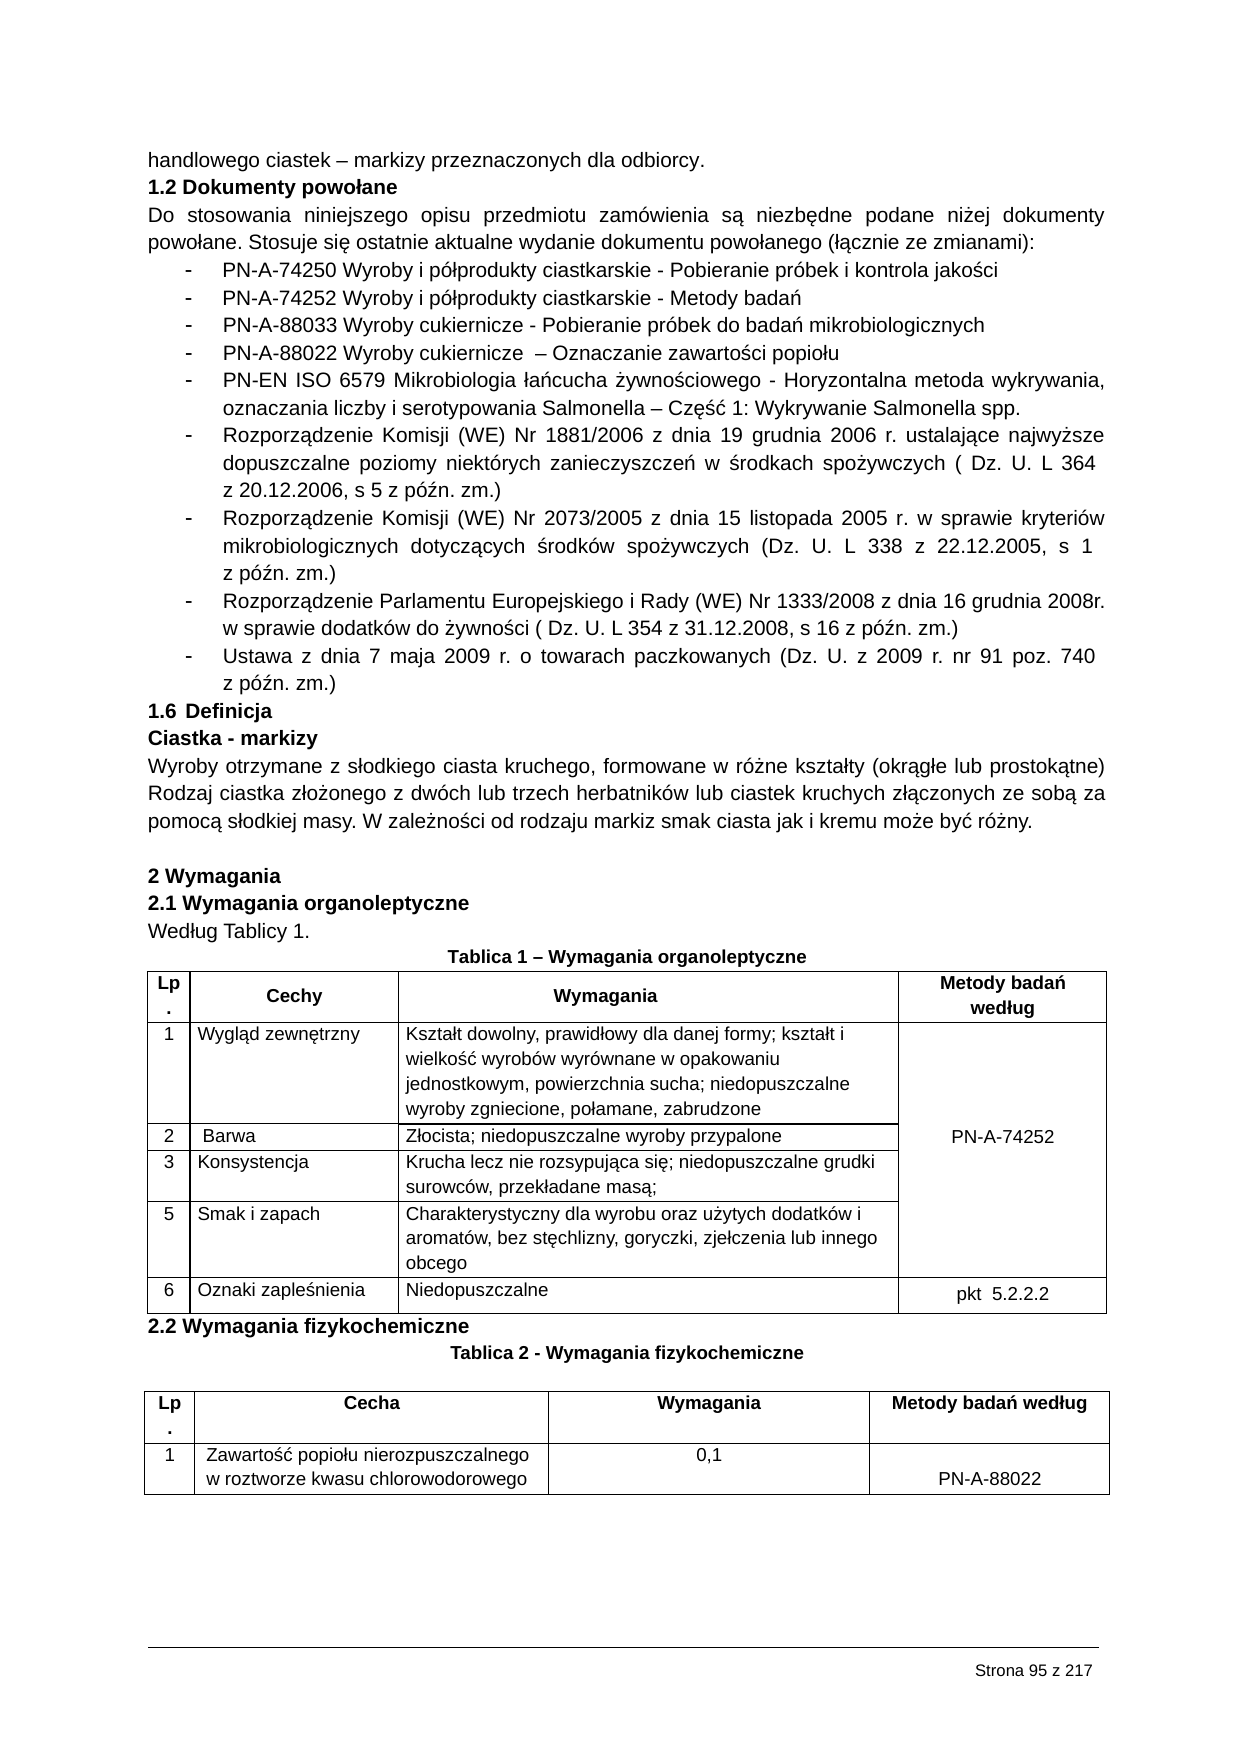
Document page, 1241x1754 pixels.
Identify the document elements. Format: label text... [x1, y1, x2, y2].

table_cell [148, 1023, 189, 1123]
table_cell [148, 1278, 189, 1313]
list PN-A-74252 Wyroby i półprodukty ciastkarskie - Metody badań [185, 285, 1106, 309]
list PN-A-88022 Wyroby cukiernicze – Oznaczanie zawartości popiołu [185, 341, 1106, 364]
list Rozporządzenie Parlamentu Europejskiego i Rady (WE) Nr 1333/2008 z dnia 16 grudnia 2008r. w sprawie dodatków do żywności ( Dz. U. L 354 z 31.12.2008, s 16 z późn. zm.) [185, 588, 1106, 640]
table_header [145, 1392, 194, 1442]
list PN-A-88033 Wyroby cukiernicze - Pobieranie próbek do badań mikrobiologicznych [185, 313, 1106, 337]
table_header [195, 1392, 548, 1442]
list Definicja [148, 699, 1106, 723]
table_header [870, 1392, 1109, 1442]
list Rozporządzenie Komisji (WE) Nr 1881/2006 z dnia 19 grudnia 2006 r. ustalające najwyższe dopuszczalne poziomy niektórych zanieczyszczeń w środkach spożywczych ( Dz. U. L 364 z 20.12.2006, s 5 z późn. zm.) [185, 423, 1106, 502]
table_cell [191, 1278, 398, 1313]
text Ciastka - markizy [148, 726, 1106, 750]
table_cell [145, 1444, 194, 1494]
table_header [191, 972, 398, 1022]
list PN-A-74250 Wyroby i półprodukty ciastkarskie - Pobieranie próbek i kontrola jakości [185, 258, 1106, 282]
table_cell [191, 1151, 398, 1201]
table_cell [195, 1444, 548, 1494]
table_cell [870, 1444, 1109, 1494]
text 2.2 Wymagania fizykochemiczne [148, 1314, 1106, 1338]
text 1.2 Dokumenty powołane [148, 175, 1106, 199]
list Rozporządzenie Komisji (WE) Nr 2073/2005 z dnia 15 listopada 2005 r. w sprawie kryteriów mikrobiologicznych dotyczących środków spożywczych (Dz. U. L 338 z 22.12.2005, s 1 z późn. zm.) [185, 506, 1106, 585]
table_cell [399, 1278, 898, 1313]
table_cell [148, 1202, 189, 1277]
list PN-EN ISO 6579 Mikrobiologia łańcucha żywnościowego - Horyzontalna metoda wykrywania, oznaczania liczby i serotypowania Salmonella – Część 1: Wykrywanie Salmonella spp. [185, 368, 1106, 420]
text Wyroby otrzymane z słodkiego ciasta kruchego, formowane w różne kształty (okrągłe lub prostokątne) Rodzaj ciastka złożonego z dwóch lub trzech herbatników lub ciastek kruchych złączonych ze sobą za pomocą słodkiej masy. W zależności od rodzaju markiz smak ciasta jak i kremu może być różny. [148, 754, 1106, 833]
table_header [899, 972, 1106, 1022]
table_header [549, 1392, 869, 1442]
text 2.1 Wymagania organoleptyczne [148, 891, 1106, 915]
text 2 Wymagania [148, 864, 1106, 888]
text Tablica 2 - Wymagania fizykochemiczne [148, 1342, 1106, 1363]
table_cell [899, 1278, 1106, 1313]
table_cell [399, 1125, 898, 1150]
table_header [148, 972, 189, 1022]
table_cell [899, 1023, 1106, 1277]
text Według Tablicy 1. [148, 919, 1106, 943]
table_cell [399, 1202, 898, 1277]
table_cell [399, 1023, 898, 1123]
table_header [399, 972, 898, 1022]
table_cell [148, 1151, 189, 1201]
list Ustawa z dnia 7 maja 2009 r. o towarach paczkowanych (Dz. U. z 2009 r. nr 91 poz. 740 z późn. zm.) [185, 643, 1106, 695]
text Tablica 1 – Wymagania organoleptyczne [148, 946, 1106, 968]
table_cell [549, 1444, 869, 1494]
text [148, 148, 1106, 172]
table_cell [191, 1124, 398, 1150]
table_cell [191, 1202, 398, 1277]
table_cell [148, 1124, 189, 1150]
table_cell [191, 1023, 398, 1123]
text Do stosowania niniejszego opisu przedmiotu zamówienia są niezbędne podane niżej dokumenty powołane. Stosuje się ostatnie aktualne wydanie dokumentu powołanego (łącznie ze zmianami): [148, 203, 1106, 254]
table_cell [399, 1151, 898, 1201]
